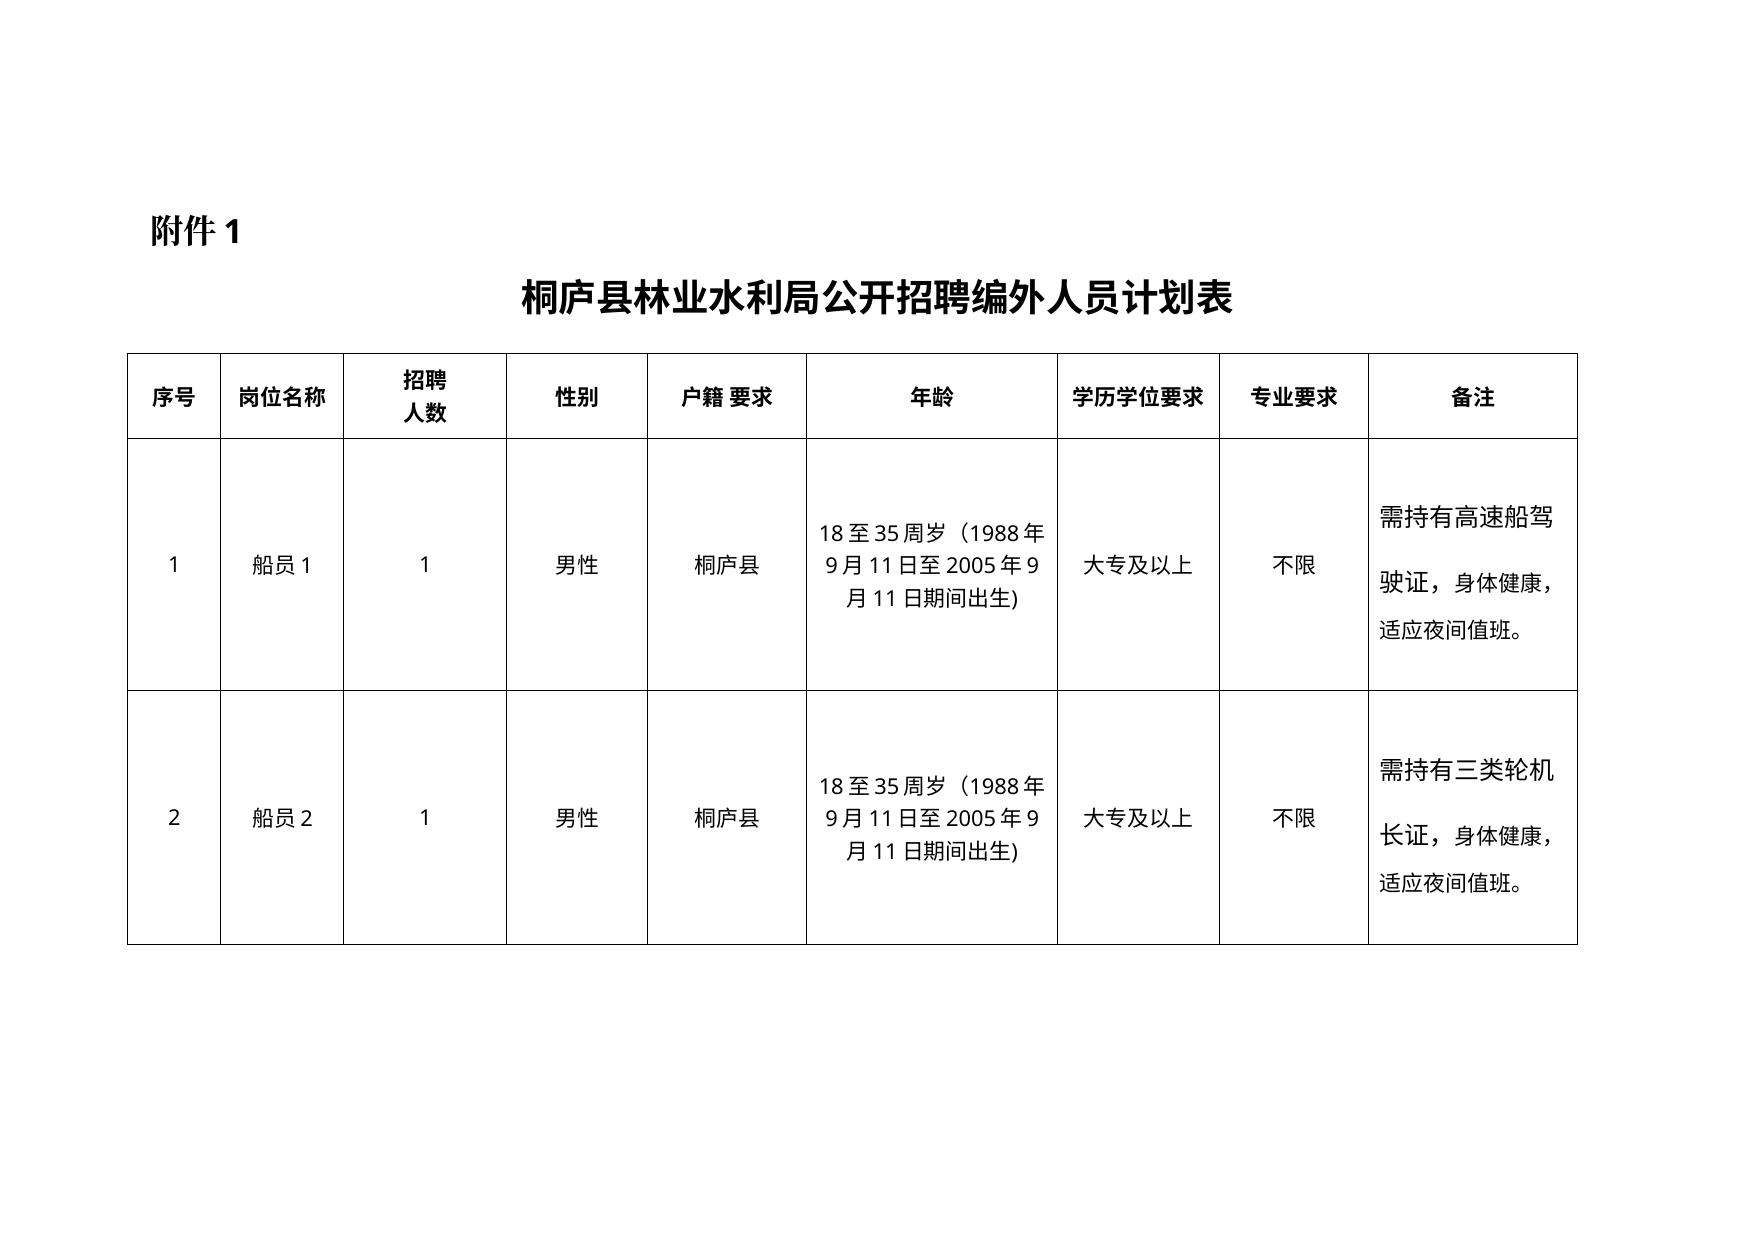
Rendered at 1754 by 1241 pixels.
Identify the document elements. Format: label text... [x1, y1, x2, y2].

table_header 年龄 [807, 354, 1057, 437]
table_cell 桐庐县 [648, 691, 806, 943]
table_cell 需持有高速船驾驶证，身体健康，适应夜间值班。 [1369, 439, 1577, 690]
table_cell 船员2 [221, 691, 343, 943]
text 桐庐县林业水利局公开招聘编外人员计划表 [150, 263, 1604, 328]
table_cell 大专及以上 [1058, 691, 1219, 943]
table_cell 1 [128, 439, 220, 690]
table_header 学历学位要求 [1058, 354, 1219, 437]
table_cell 男性 [507, 439, 647, 690]
table_header 岗位名称 [221, 354, 343, 437]
text 附件1 [150, 198, 1537, 263]
table_header 专业要求 [1220, 354, 1368, 437]
table_cell 男性 [507, 691, 647, 943]
table_cell 1 [344, 691, 506, 943]
table_cell 船员1 [221, 439, 343, 690]
table_cell 不限 [1220, 691, 1368, 943]
table_header 备注 [1369, 354, 1577, 437]
table_header 户籍 要求 [648, 354, 806, 437]
table_header 序号 [128, 354, 220, 437]
table_cell 桐庐县 [648, 439, 806, 690]
table_header 招聘 人数 [344, 354, 506, 437]
table_cell 2 [128, 691, 220, 943]
table_cell 18至35周岁（1988年9月11日至2005年9月11日期间出生) [807, 691, 1057, 943]
table_cell 需持有三类轮机长证，身体健康，适应夜间值班。 [1369, 691, 1577, 943]
table_cell 1 [344, 439, 506, 690]
table_header 性别 [507, 354, 647, 437]
table_cell 18至35周岁（1988年9月11日至2005年9月11日期间出生) [807, 439, 1057, 690]
table_cell 不限 [1220, 439, 1368, 690]
table_cell 大专及以上 [1058, 439, 1219, 690]
